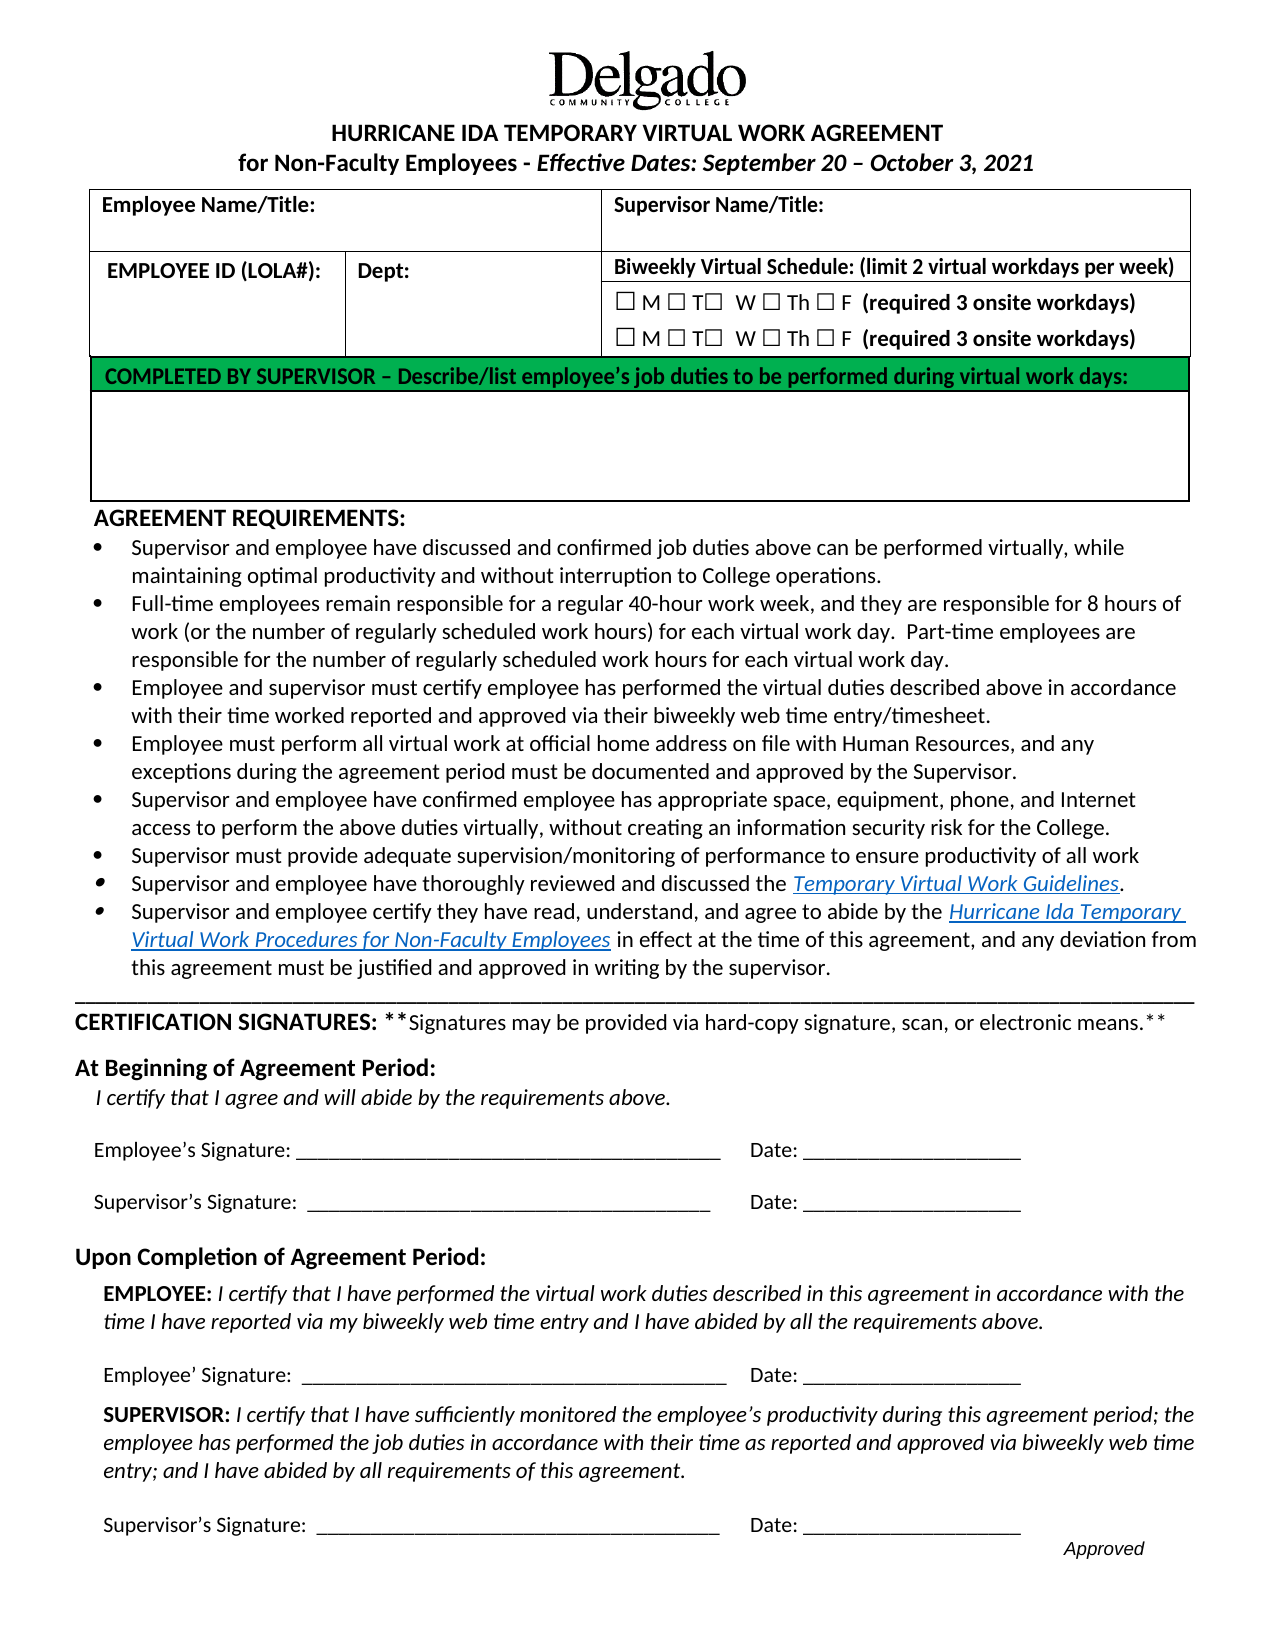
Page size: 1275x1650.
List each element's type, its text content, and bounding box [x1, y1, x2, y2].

list Employee and supervisor must certify employee has performed the virtual duties described above in accordance with their time worked reported and approved via their biweekly web time entry/timesheet. [94, 673, 1200, 729]
list Supervisor and employee have discussed and confirmed job duties above can be performed virtually, while maintaining optimal productivity and without interruption to College operations. [94, 533, 1200, 589]
table_cell Biweekly Virtual Schedule: (limit 2 virtual workdays per week) [602, 252, 1190, 281]
text Employee’ Signature: _______________________________________ Date: ____________________ [103, 1361, 1200, 1388]
text Supervisor’s Signature: _____________________________________ Date: ____________________ [94, 1163, 1200, 1241]
subtitle HURRICANE IDA TEMPORARY VIRTUAL WORK AGREEMENT for Non-Faculty Employees - Effective Dates: September 20 – October 3, 2021 [75, 61, 1200, 178]
table_cell EMPLOYEE ID (LOLA#): [90, 252, 345, 356]
picture [539, 45, 755, 117]
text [103, 1511, 1200, 1559]
list Full-time employees remain responsible for a regular 40-hour work week, and they are responsible for 8 hours of work (or the number of regularly scheduled work hours) for each virtual work day. Part-time employees are responsible for the number of regularly scheduled work hours for each virtual work day. [94, 589, 1200, 673]
table_cell COMPLETED BY SUPERVISOR – Describe/list employee’s job duties to be performed during virtual work days: [92, 358, 1188, 390]
list AGREEMENT REQUIREMENTS: [94, 502, 1200, 533]
text Upon Completion of Agreement Period: EMPLOYEE: I certify that I have performed the virtual work duties described in this agreement in accordance with the time I have reported via my biweekly web time entry and I have abided by all the requirements above. [75, 1241, 1200, 1336]
text Employee’s Signature: _______________________________________ Date: ____________________ [94, 1136, 1200, 1163]
list Supervisor and employee have confirmed employee has appropriate space, equipment, phone, and Internet access to perform the above duties virtually, without creating an information security risk for the College. [94, 785, 1200, 841]
list Supervisor and employee certify they have read, understand, and agree to abide by the Hurricane Ida Temporary Virtual Work Procedures for Non-Faculty Employees in effect at the time of this agreement, and any deviation from this agreement must be justified and approved in writing by the supervisor. [94, 897, 1200, 981]
table_header Employee Name/Title: [90, 190, 601, 251]
table_cell M ☐ T☐ W ☐ Th ☐ F (required 3 onsite workdays) [602, 282, 1190, 317]
list Supervisor must provide adequate supervision/monitoring of performance to ensure productivity of all work [94, 841, 1200, 869]
list Supervisor and employee have thoroughly reviewed and discussed the Temporary Virtual Work Guidelines. [94, 869, 1200, 897]
text SUPERVISOR: I certify that I have sufficiently monitored the employee’s productivity during this agreement period; the employee has performed the job duties in accordance with their time as reported and approved via biweekly web time entry; and I have abided by all requirements of this agreement. [103, 1400, 1200, 1511]
list ____________________________________________________________________________________________________________ CERTIFICATION SIGNATURES: **Signatures may be provided via hard-copy signature, scan, or electronic means.** At Beginning of Agreement Period: I certify that I agree and will abide by the requirements above. [75, 981, 1200, 1111]
table_header Supervisor Name/Title: [602, 190, 1190, 251]
table_cell M ☐ T☐ W ☐ Th ☐ F (required 3 onsite workdays) [602, 317, 1190, 356]
table_cell [92, 392, 1188, 500]
table_cell Dept: [346, 252, 601, 356]
list Employee must perform all virtual work at official home address on file with Human Resources, and any exceptions during the agreement period must be documented and approved by the Supervisor. [94, 729, 1200, 785]
